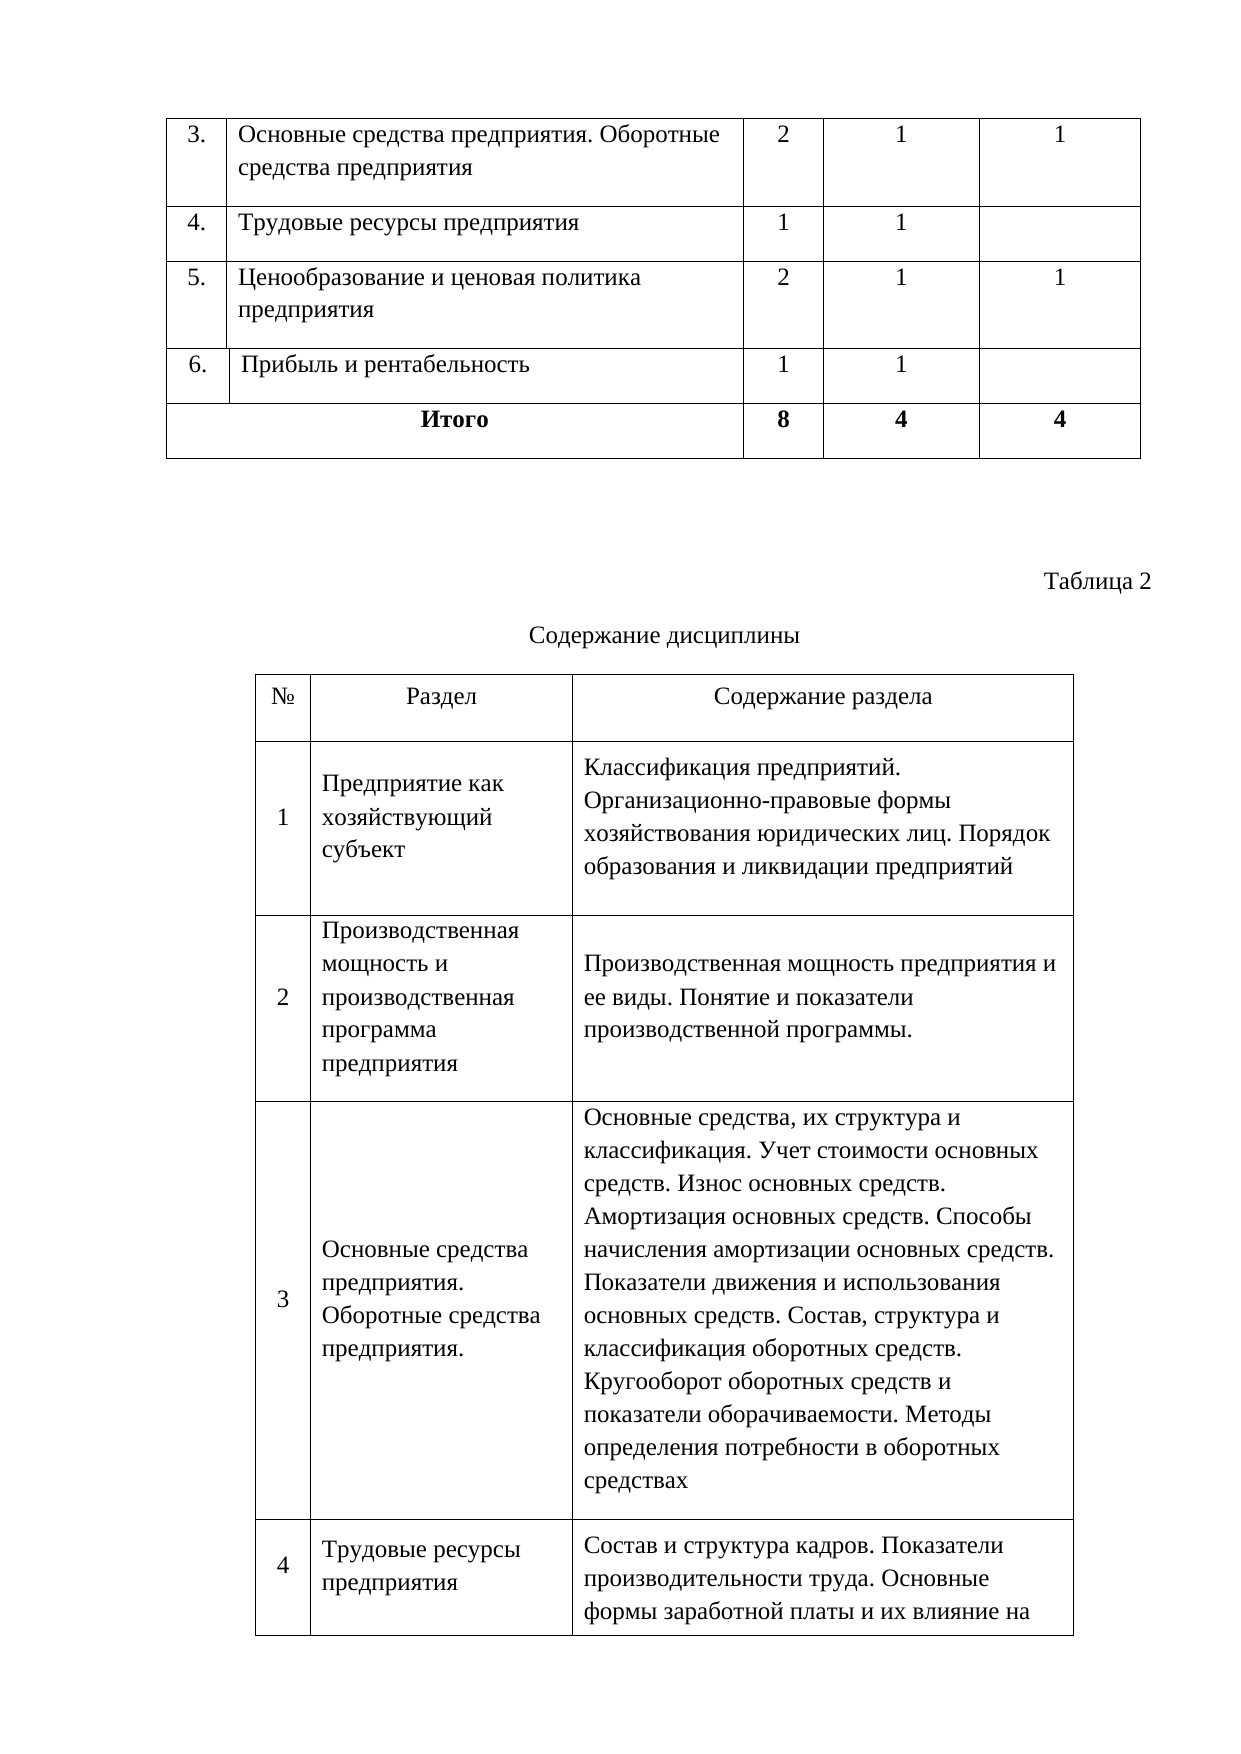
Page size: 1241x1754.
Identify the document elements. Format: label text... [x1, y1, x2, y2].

table_cell 5. [167, 262, 226, 348]
table_cell Прибыль и рентабельность [230, 349, 743, 403]
table_cell 8 [744, 404, 823, 457]
table_cell Итого [167, 404, 743, 457]
table_cell Основные средства, их структура и классификация. Учет стоимости основных средств. Износ основных средств. Амортизация основных средств. Способы начисления амортизации основных средств. Показатели движения и использования основных средств. Состав, структура и классификация оборотных средств. Кругооборот оборотных средств и показатели оборачиваемости. Методы определения потребности в оборотных средствах [573, 1102, 1073, 1519]
table_cell 1 [824, 262, 979, 348]
table_cell Классификация предприятий. Организационно-правовые формы хозяйствования юридических лиц. Порядок образования и ликвидации предприятий [573, 742, 1073, 914]
table_cell 1 [256, 742, 310, 914]
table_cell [573, 1520, 1073, 1635]
table_cell Ценообразование и ценовая политика предприятия [227, 262, 743, 348]
text Содержание дисциплины [177, 620, 1152, 649]
text Таблица 2 [177, 566, 1152, 595]
table_cell Производственная мощность предприятия и ее виды. Понятие и показатели производственной программы. [573, 916, 1073, 1101]
table_cell 1 [980, 119, 1140, 206]
table_cell 3 [256, 1102, 310, 1519]
table_cell [980, 207, 1140, 261]
table_cell Основные средства предприятия. Оборотные средства предприятия. [311, 1102, 572, 1519]
table_header Раздел [311, 675, 572, 741]
table_header № [256, 675, 310, 741]
table_cell Производственная мощность и производственная программа предприятия [311, 916, 572, 1101]
table_cell [980, 349, 1140, 403]
table_cell 3. [167, 119, 226, 206]
table_cell 1 [824, 349, 979, 403]
table_cell 2 [744, 119, 823, 206]
table_cell 1 [744, 349, 823, 403]
table_header Содержание раздела [573, 675, 1073, 741]
table_cell 2 [744, 262, 823, 348]
table_cell 1 [744, 207, 823, 261]
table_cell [311, 1520, 572, 1635]
table_cell 4. [167, 207, 226, 261]
table_cell 4 [256, 1520, 310, 1635]
table_cell Трудовые ресурсы предприятия [227, 207, 743, 261]
table_cell 1 [980, 262, 1140, 348]
table_cell 6. [167, 349, 229, 403]
table_cell 4 [824, 404, 979, 457]
table_cell Основные средства предприятия. Оборотные средства предприятия [227, 119, 743, 206]
table_cell 1 [824, 119, 979, 206]
table_cell 1 [824, 207, 979, 261]
table_cell Предприятие как хозяйствующий субъект [311, 742, 572, 914]
table_cell 4 [980, 404, 1140, 457]
table_cell 2 [256, 916, 310, 1101]
